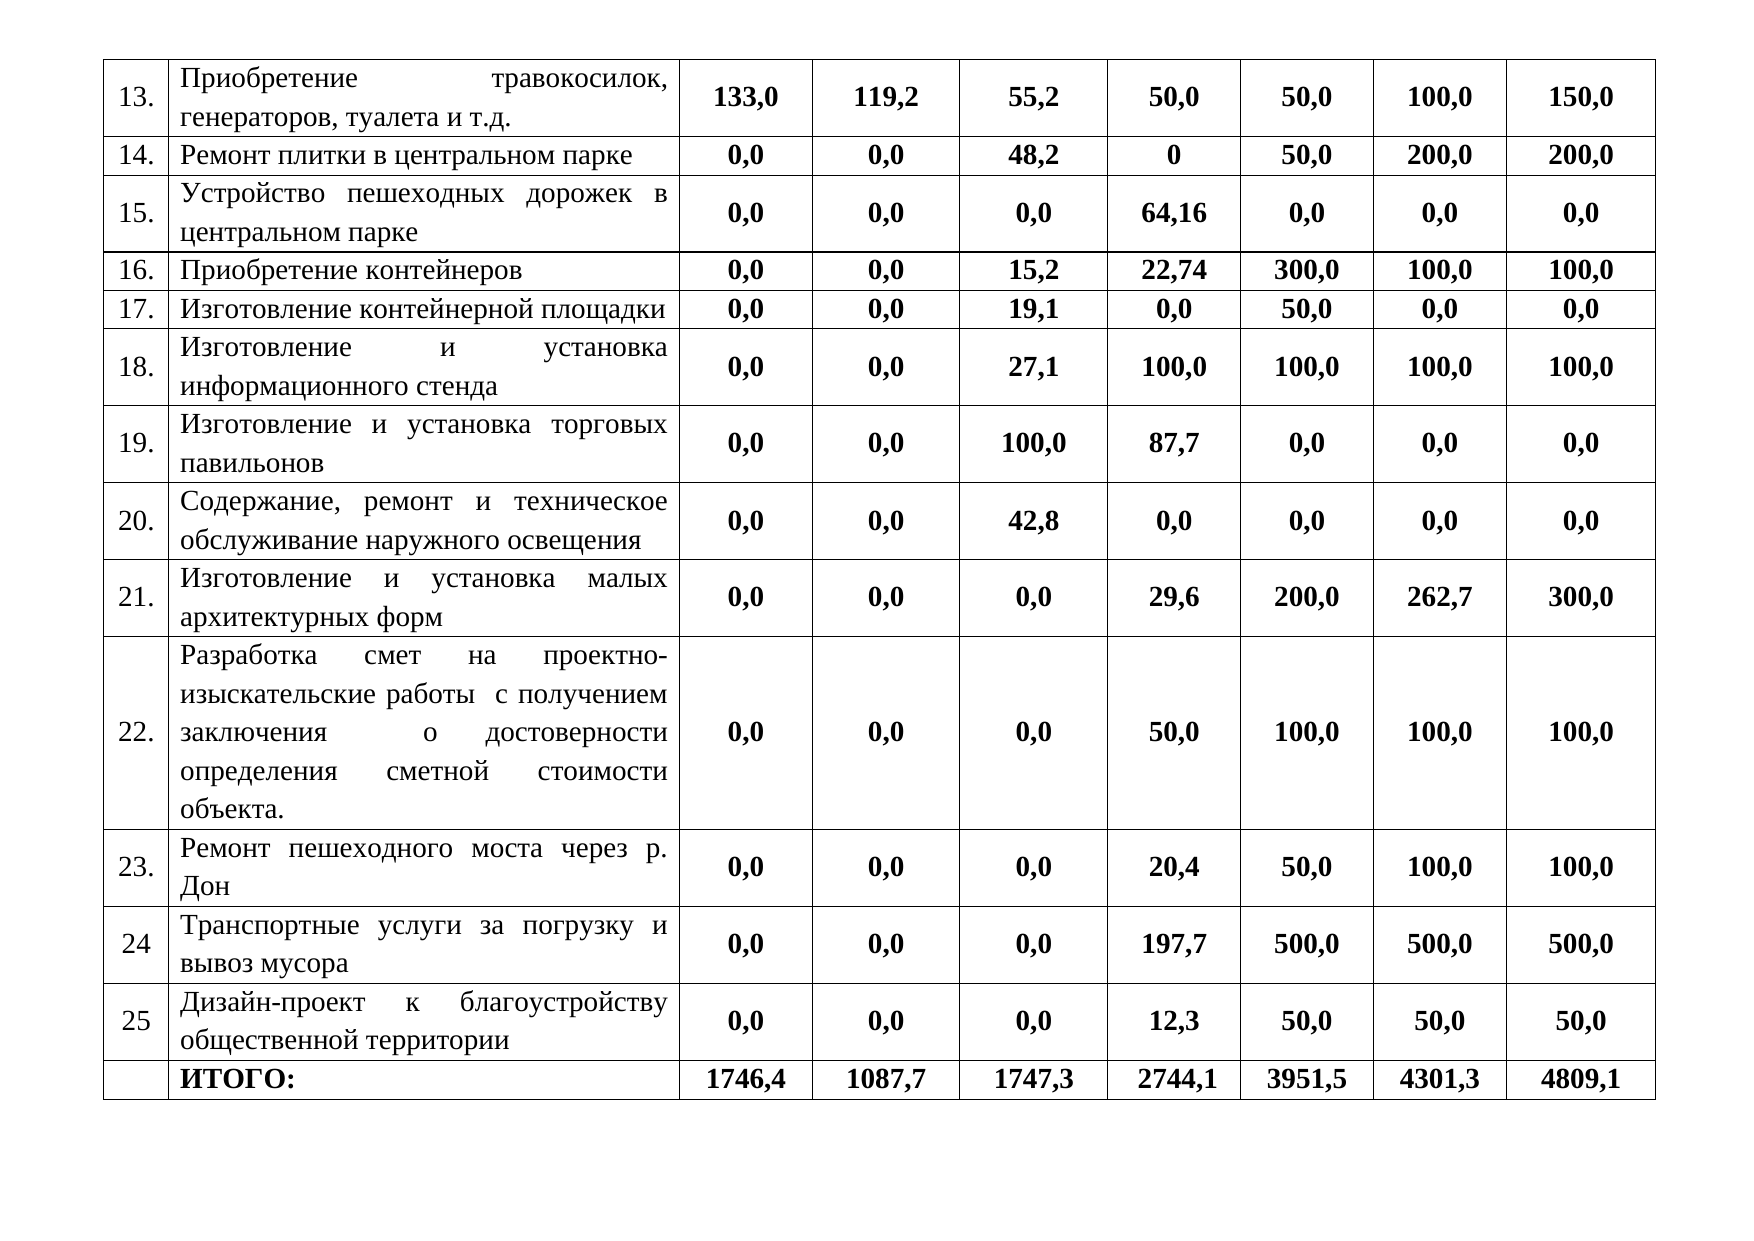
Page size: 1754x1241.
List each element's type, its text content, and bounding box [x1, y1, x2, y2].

table_cell 100,0 [960, 406, 1107, 482]
table_cell 16. [104, 253, 168, 290]
table_cell 197,7 [1108, 907, 1240, 983]
table_cell 0,0 [680, 907, 812, 983]
table_cell 100,0 [1374, 637, 1506, 829]
table_cell 0,0 [1507, 406, 1655, 482]
table_cell 15. [104, 176, 168, 251]
table_cell 4301,3 [1374, 1061, 1506, 1099]
table_cell 0,0 [813, 907, 959, 983]
table_cell 100,0 [1241, 329, 1373, 405]
table_cell 87,7 [1108, 406, 1240, 482]
table_cell 0,0 [1507, 176, 1655, 251]
table_cell 0,0 [1374, 176, 1506, 251]
table_cell 21. [104, 560, 168, 636]
table_cell 0,0 [1374, 406, 1506, 482]
table_cell 29,6 [1108, 560, 1240, 636]
table_cell 0,0 [1241, 176, 1373, 251]
table_cell 12,3 [1108, 984, 1240, 1060]
table_cell 100,0 [1374, 830, 1506, 906]
table_cell 1746,4 [680, 1061, 812, 1099]
table_cell 0,0 [813, 291, 959, 328]
table_cell 100,0 [1374, 329, 1506, 405]
table_cell 0,0 [813, 176, 959, 251]
table_cell 42,8 [960, 483, 1107, 559]
table_cell 0,0 [1108, 291, 1240, 328]
table_cell 0,0 [960, 637, 1107, 829]
table_cell 119,2 [813, 60, 959, 136]
table_cell 50,0 [1241, 60, 1373, 136]
table_cell 100,0 [1374, 60, 1506, 136]
table_cell 50,0 [1374, 984, 1506, 1060]
table_cell Изготовление и установка торговых павильонов [169, 406, 679, 482]
table_cell 200,0 [1374, 137, 1506, 174]
table_cell 0,0 [680, 984, 812, 1060]
table_cell 500,0 [1374, 907, 1506, 983]
table_cell 24 [104, 907, 168, 983]
table_cell 300,0 [1241, 253, 1373, 290]
table_cell 100,0 [1507, 329, 1655, 405]
table_cell ИТОГО: [169, 1061, 679, 1099]
table_cell 0,0 [960, 830, 1107, 906]
table_cell 25 [104, 984, 168, 1060]
table_cell Изготовление и установка малых архитектурных форм [169, 560, 679, 636]
table_cell 27,1 [960, 329, 1107, 405]
table_cell 0,0 [680, 291, 812, 328]
table_cell 2744,1 [1108, 1061, 1240, 1099]
table_cell 150,0 [1507, 60, 1655, 136]
table_cell 100,0 [1108, 329, 1240, 405]
table_cell Изготовление и установка информационного стенда [169, 329, 679, 405]
table_cell Разработка смет на проектно-изыскательские работы с получением заключения о достоверности определения сметной стоимости объекта. [169, 637, 679, 829]
table_cell 0,0 [1374, 483, 1506, 559]
table_cell 0,0 [1241, 406, 1373, 482]
table_cell Ремонт пешеходного моста через р. Дон [169, 830, 679, 906]
table_cell Приобретение контейнеров [169, 253, 679, 290]
table_cell 50,0 [1241, 291, 1373, 328]
table_cell 0,0 [680, 637, 812, 829]
table_cell 0,0 [813, 560, 959, 636]
table_cell 200,0 [1241, 560, 1373, 636]
table_cell 0,0 [813, 637, 959, 829]
table_cell 50,0 [1108, 637, 1240, 829]
table_cell 0,0 [813, 406, 959, 482]
table_cell 50,0 [1108, 60, 1240, 136]
table_cell Дизайн-проект к благоустройству общественной территории [169, 984, 679, 1060]
table_cell Транспортные услуги за погрузку и вывоз мусора [169, 907, 679, 983]
table_cell 0,0 [680, 406, 812, 482]
table_cell 0,0 [1241, 483, 1373, 559]
table_cell 500,0 [1507, 907, 1655, 983]
table_cell 0,0 [960, 560, 1107, 636]
table_cell 50,0 [1241, 984, 1373, 1060]
table_cell 13. [104, 60, 168, 136]
table_cell 100,0 [1507, 830, 1655, 906]
table_cell Устройство пешеходных дорожек в центральном парке [169, 176, 679, 251]
table_cell 0,0 [680, 483, 812, 559]
table_cell 50,0 [1241, 137, 1373, 174]
table_cell 0,0 [813, 984, 959, 1060]
table_cell 0,0 [960, 907, 1107, 983]
table_cell 0,0 [680, 253, 812, 290]
table_cell 55,2 [960, 60, 1107, 136]
table_cell 0 [1108, 137, 1240, 174]
table_cell 19. [104, 406, 168, 482]
table_cell 0,0 [1108, 483, 1240, 559]
table_cell 19,1 [960, 291, 1107, 328]
table_cell 0,0 [680, 560, 812, 636]
table_cell 18. [104, 329, 168, 405]
table_cell 0,0 [813, 253, 959, 290]
table_cell 100,0 [1507, 253, 1655, 290]
table_cell Содержание, ремонт и техническое обслуживание наружного освещения [169, 483, 679, 559]
table_cell Ремонт плитки в центральном парке [169, 137, 679, 174]
table_cell 20. [104, 483, 168, 559]
table_cell 0,0 [1507, 291, 1655, 328]
table_cell 100,0 [1241, 637, 1373, 829]
table_cell 0,0 [1374, 291, 1506, 328]
table_cell 0,0 [1507, 483, 1655, 559]
table_cell 0,0 [960, 984, 1107, 1060]
table_cell 0,0 [680, 329, 812, 405]
table_cell 0,0 [813, 483, 959, 559]
table_cell 0,0 [813, 830, 959, 906]
table_cell 20,4 [1108, 830, 1240, 906]
table_cell 262,7 [1374, 560, 1506, 636]
table_cell 3951,5 [1241, 1061, 1373, 1099]
table_cell 64,16 [1108, 176, 1240, 251]
table_cell 133,0 [680, 60, 812, 136]
table_cell 100,0 [1374, 253, 1506, 290]
table_cell 0,0 [813, 137, 959, 174]
table_cell 200,0 [1507, 137, 1655, 174]
table_cell 50,0 [1507, 984, 1655, 1060]
table_cell 23. [104, 830, 168, 906]
table_cell Приобретение травокосилок, генераторов, туалета и т.д. [169, 60, 679, 136]
table_cell 1087,7 [813, 1061, 959, 1099]
table_cell 0,0 [680, 830, 812, 906]
table_cell 4809,1 [1507, 1061, 1655, 1099]
table_cell 17. [104, 291, 168, 328]
table_cell Изготовление контейнерной площадки [169, 291, 679, 328]
table_cell 0,0 [960, 176, 1107, 251]
table_cell 500,0 [1241, 907, 1373, 983]
table_cell 0,0 [680, 176, 812, 251]
table_cell 15,2 [960, 253, 1107, 290]
table_cell 1747,3 [960, 1061, 1107, 1099]
table_cell 22,74 [1108, 253, 1240, 290]
table_cell 22. [104, 637, 168, 829]
table_cell 50,0 [1241, 830, 1373, 906]
table_cell [104, 1061, 168, 1099]
table_cell 14. [104, 137, 168, 174]
table_cell 100,0 [1507, 637, 1655, 829]
table_cell 48,2 [960, 137, 1107, 174]
table_cell 300,0 [1507, 560, 1655, 636]
table_cell 0,0 [813, 329, 959, 405]
table_cell 0,0 [680, 137, 812, 174]
